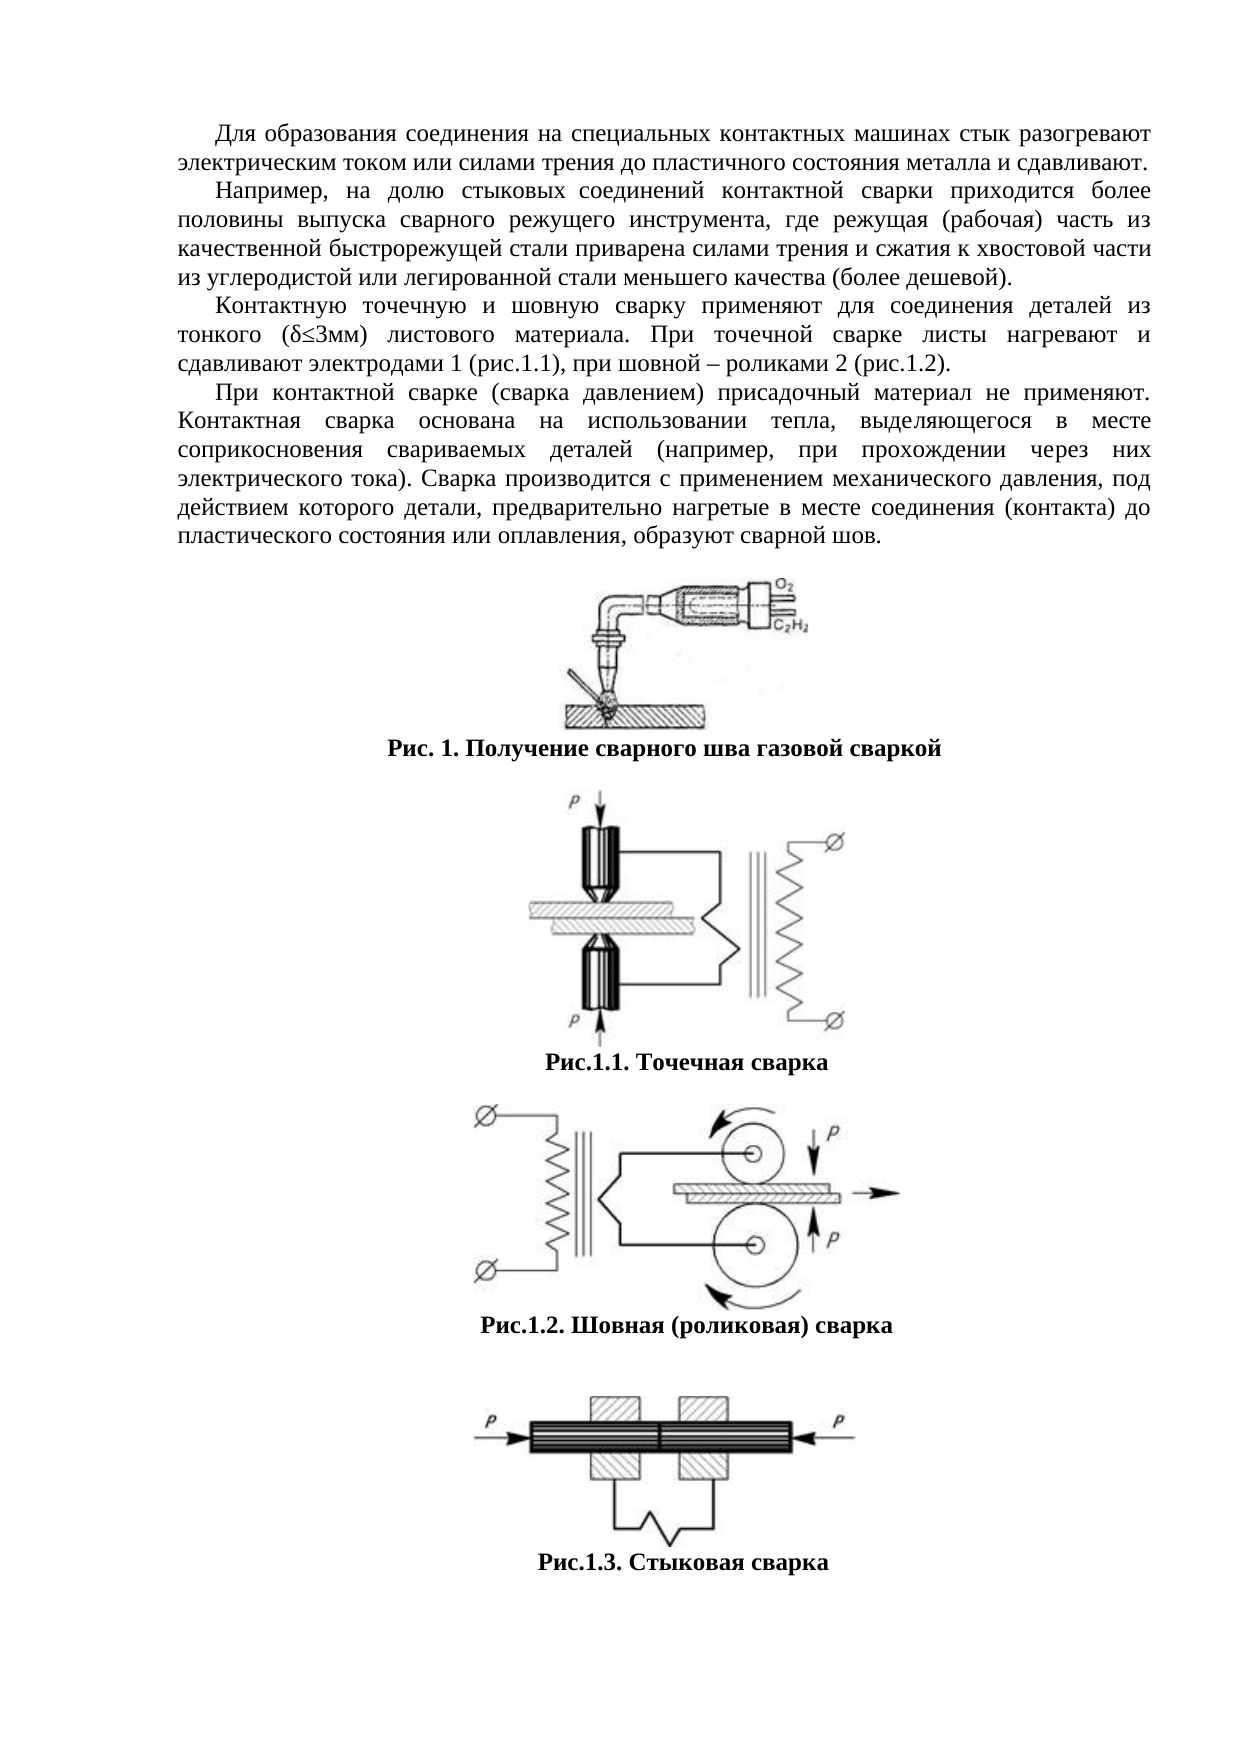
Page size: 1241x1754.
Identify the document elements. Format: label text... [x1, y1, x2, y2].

text Рис.1.1. Точечная сварка [177, 1047, 1152, 1075]
picture [473, 1104, 900, 1311]
text При контактной сварке (сварка давлением) присадочный материал не применяют. Контактная сварка основана на использовании тепла, выделяющегося в месте соприкосновения свариваемых деталей (например, при прохождении через них электрического тока). Сварка производится с применением механического давления, под действием которого детали, предварительно нагретые в месте соединения (контакта) до пластического состояния или оплавления, образуют сварной шов. [177, 377, 1152, 549]
text Рис.1.2. Шовная (роликовая) сварка [177, 1310, 1152, 1339]
picture [473, 1396, 856, 1547]
text Рис. 1. Получение сварного шва газовой сваркой [177, 733, 1152, 762]
text Рис.1.3. Стыковая сварка [177, 1547, 1152, 1575]
picture [558, 578, 809, 733]
text Для образования соединения на специальных контактных машинах стык разогревают электрическим током или силами трения до пластичного состояния металла и сдавливают. [177, 118, 1152, 176]
picture [528, 790, 846, 1047]
text Контактную точечную и шовную сварку применяют для соединения деталей из тонкого (δ≤3мм) листового материала. При точечной сварке листы нагревают и сдавливают электродами 1 (рис.1.1), при шовной – роликами 2 (рис.1.2). [177, 291, 1152, 377]
text Например, на долю стыковых соединений контактной сварки приходится более половины выпуска сварного режущего инструмента, где режущая (рабочая) часть из качественной быстрорежущей стали приварена силами трения и сжатия к хвостовой части из углеродистой или легированной стали меньшего качества (более дешевой). [177, 176, 1152, 291]
